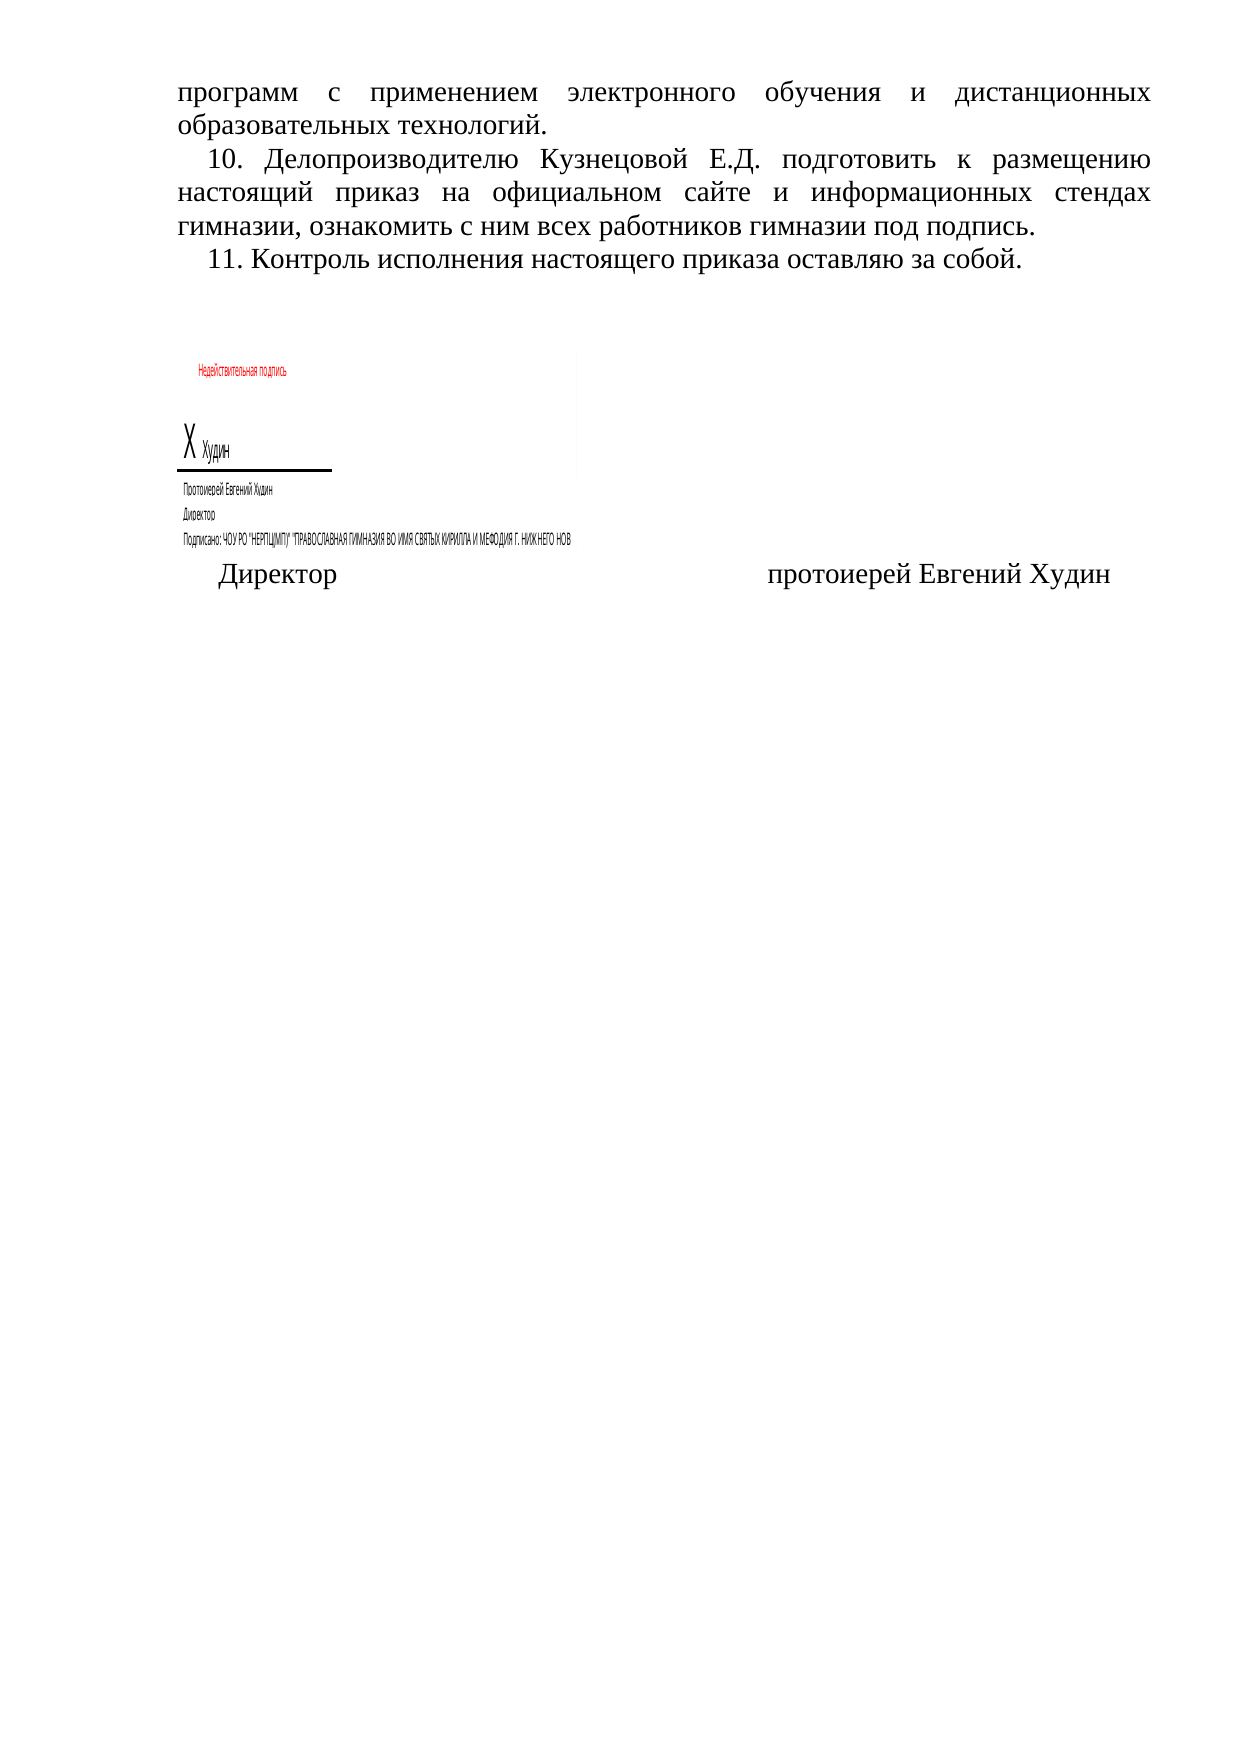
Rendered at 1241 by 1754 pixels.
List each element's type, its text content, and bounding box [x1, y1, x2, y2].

text 11. Контроль исполнения настоящего приказа оставляю за собой. [177, 242, 1152, 275]
text 10. Делопроизводителю Кузнецовой Е.Д. подготовить к размещению настоящий приказ на официальном сайте и информационных стендах гимназии, ознакомить с ним всех работников гимназии под подпись. [177, 141, 1152, 242]
text Директор протоиерей Евгений Худин [177, 556, 1152, 589]
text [177, 74, 1152, 141]
